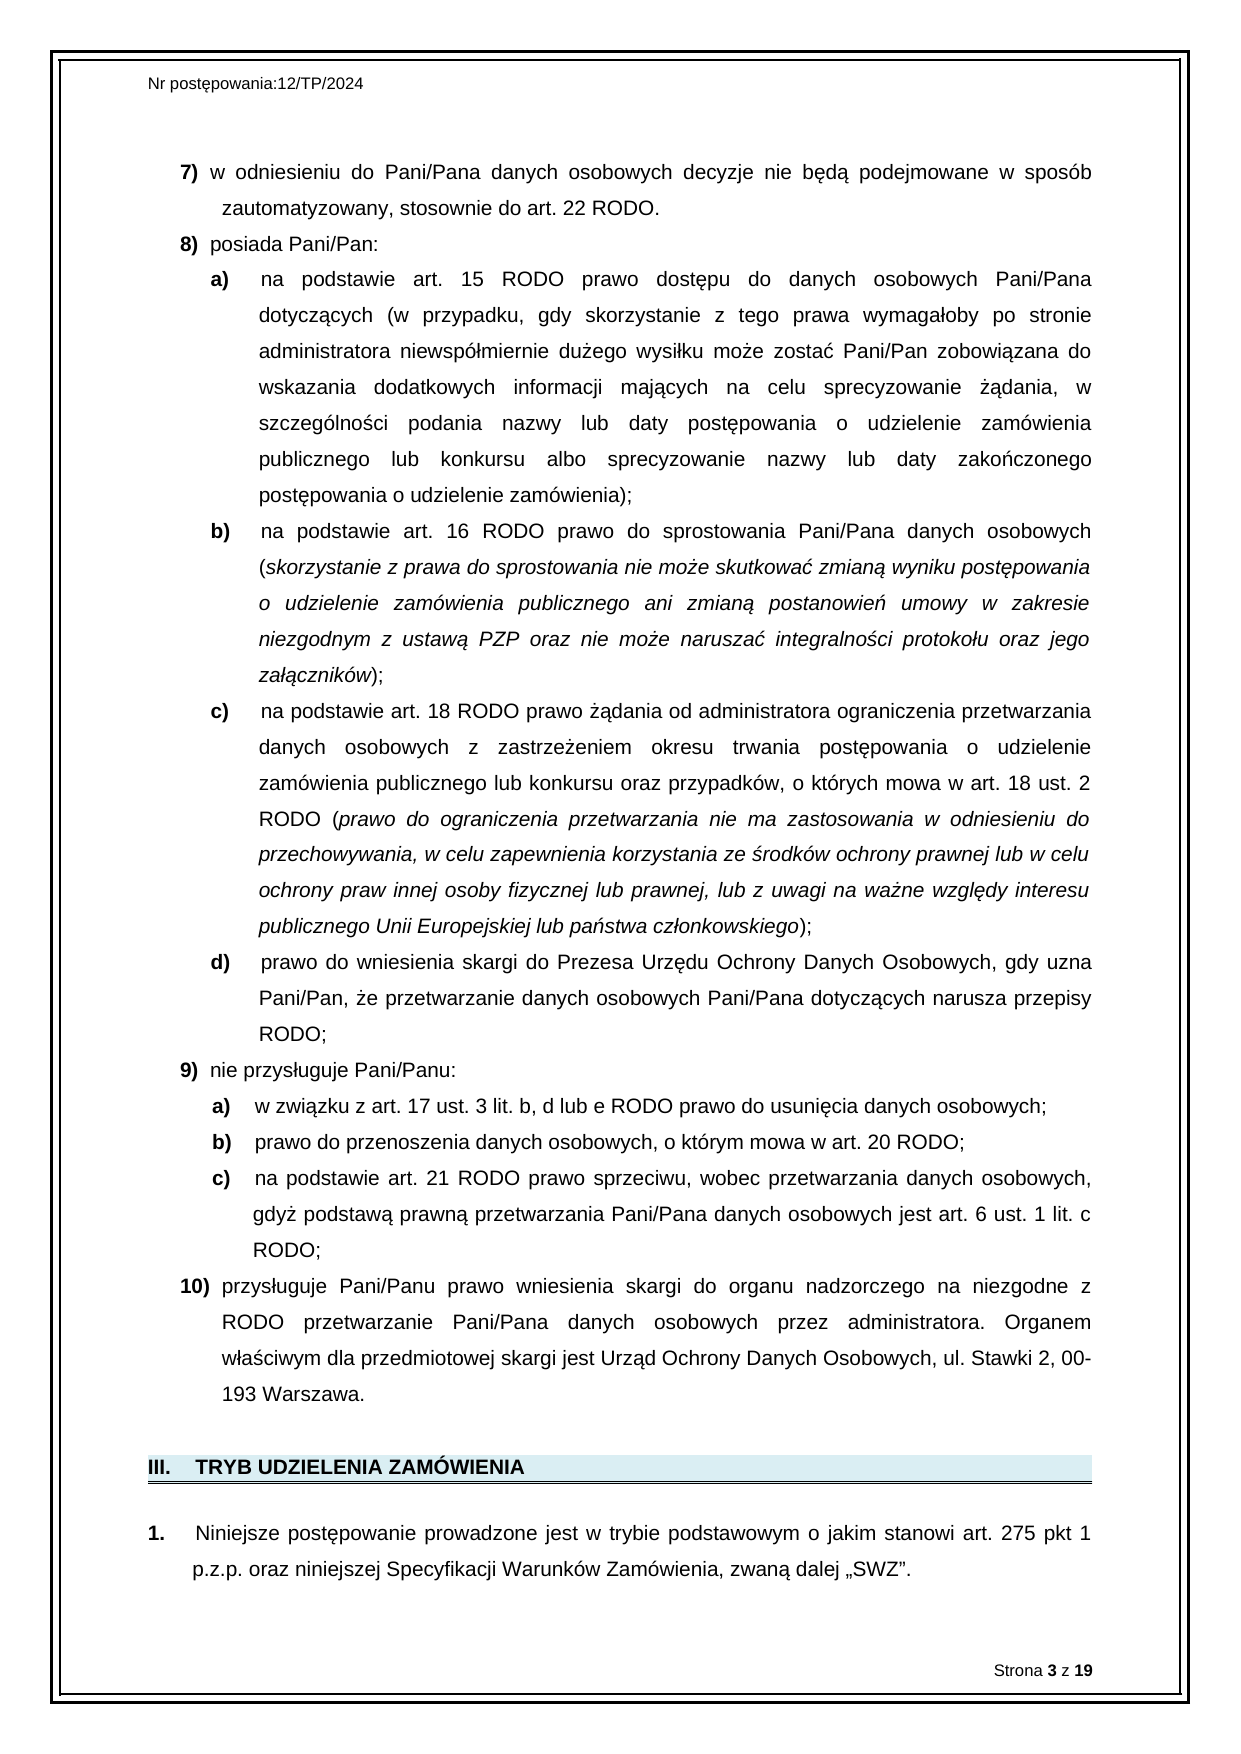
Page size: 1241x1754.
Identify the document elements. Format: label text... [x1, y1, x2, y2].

list prawo do przenoszenia danych osobowych, o którym mowa w art. 20 RODO; [212, 1130, 1092, 1154]
list przysługuje Pani/Panu prawo wniesienia skargi do organu nadzorczego na niezgodne z RODO przetwarzanie Pani/Pana danych osobowych przez administratora. Organem właściwym dla przedmiotowej skargi jest Urząd Ochrony Danych Osobowych, ul. Stawki 2, 00-193 Warszawa. [180, 1273, 1092, 1405]
list w odniesieniu do Pani/Pana danych osobowych decyzje nie będą podejmowane w sposób zautomatyzowany, stosownie do art. 22 RODO. [180, 159, 1092, 219]
list na podstawie art. 18 RODO prawo żądania od administratora ograniczenia przetwarzania danych osobowych z zastrzeżeniem okresu trwania postępowania o udzielenie zamówienia publicznego lub konkursu oraz przypadków, o których mowa w art. 18 ust. 2 RODO (prawo do ograniczenia przetwarzania nie ma zastosowania w odniesieniu do przechowywania, w celu zapewnienia korzystania ze środków ochrony prawnej lub w celu ochrony praw innej osoby fizycznej lub prawnej, lub z uwagi na ważne względy interesu publicznego Unii Europejskiej lub państwa członkowskiego); [210, 698, 1092, 938]
list na podstawie art. 15 RODO prawo dostępu do danych osobowych Pani/Pana dotyczących (w przypadku, gdy skorzystanie z tego prawa wymagałoby po stronie administratora niewspółmiernie dużego wysiłku może zostać Pani/Pan zobowiązana do wskazania dodatkowych informacji mających na celu sprecyzowanie żądania, w szczególności podania nazwy lub daty postępowania o udzielenie zamówienia publicznego lub konkursu albo sprecyzowanie nazwy lub daty zakończonego postępowania o udzielenie zamówienia); [210, 267, 1092, 507]
list posiada Pani/Pan: [180, 231, 1092, 255]
list w związku z art. 17 ust. 3 lit. b, d lub e RODO prawo do usunięcia danych osobowych; [212, 1094, 1092, 1118]
list na podstawie art. 21 RODO prawo sprzeciwu, wobec przetwarzania danych osobowych, gdyż podstawą prawną przetwarzania Pani/Pana danych osobowych jest art. 6 ust. 1 lit. c RODO; [212, 1166, 1092, 1262]
list TRYB UDZIELENIA ZAMÓWIENIA [148, 1455, 1092, 1481]
list prawo do wniesienia skargi do Prezesa Urzędu Ochrony Danych Osobowych, gdy uzna Pani/Pan, że przetwarzanie danych osobowych Pani/Pana dotyczących narusza przepisy RODO; [210, 950, 1092, 1046]
list na podstawie art. 16 RODO prawo do sprostowania Pani/Pana danych osobowych (skorzystanie z prawa do sprostowania nie może skutkować zmianą wyniku postępowania o udzielenie zamówienia publicznego ani zmianą postanowień umowy w zakresie niezgodnym z ustawą PZP oraz nie może naruszać integralności protokołu oraz jego załączników); [210, 519, 1092, 687]
list nie przysługuje Pani/Panu: [180, 1058, 1092, 1082]
list Niniejsze postępowanie prowadzone jest w trybie podstawowym o jakim stanowi art. 275 pkt 1 p.z.p. oraz niniejszej Specyfikacji Warunków Zamówienia, zwaną dalej „SWZ”. [148, 1521, 1092, 1581]
